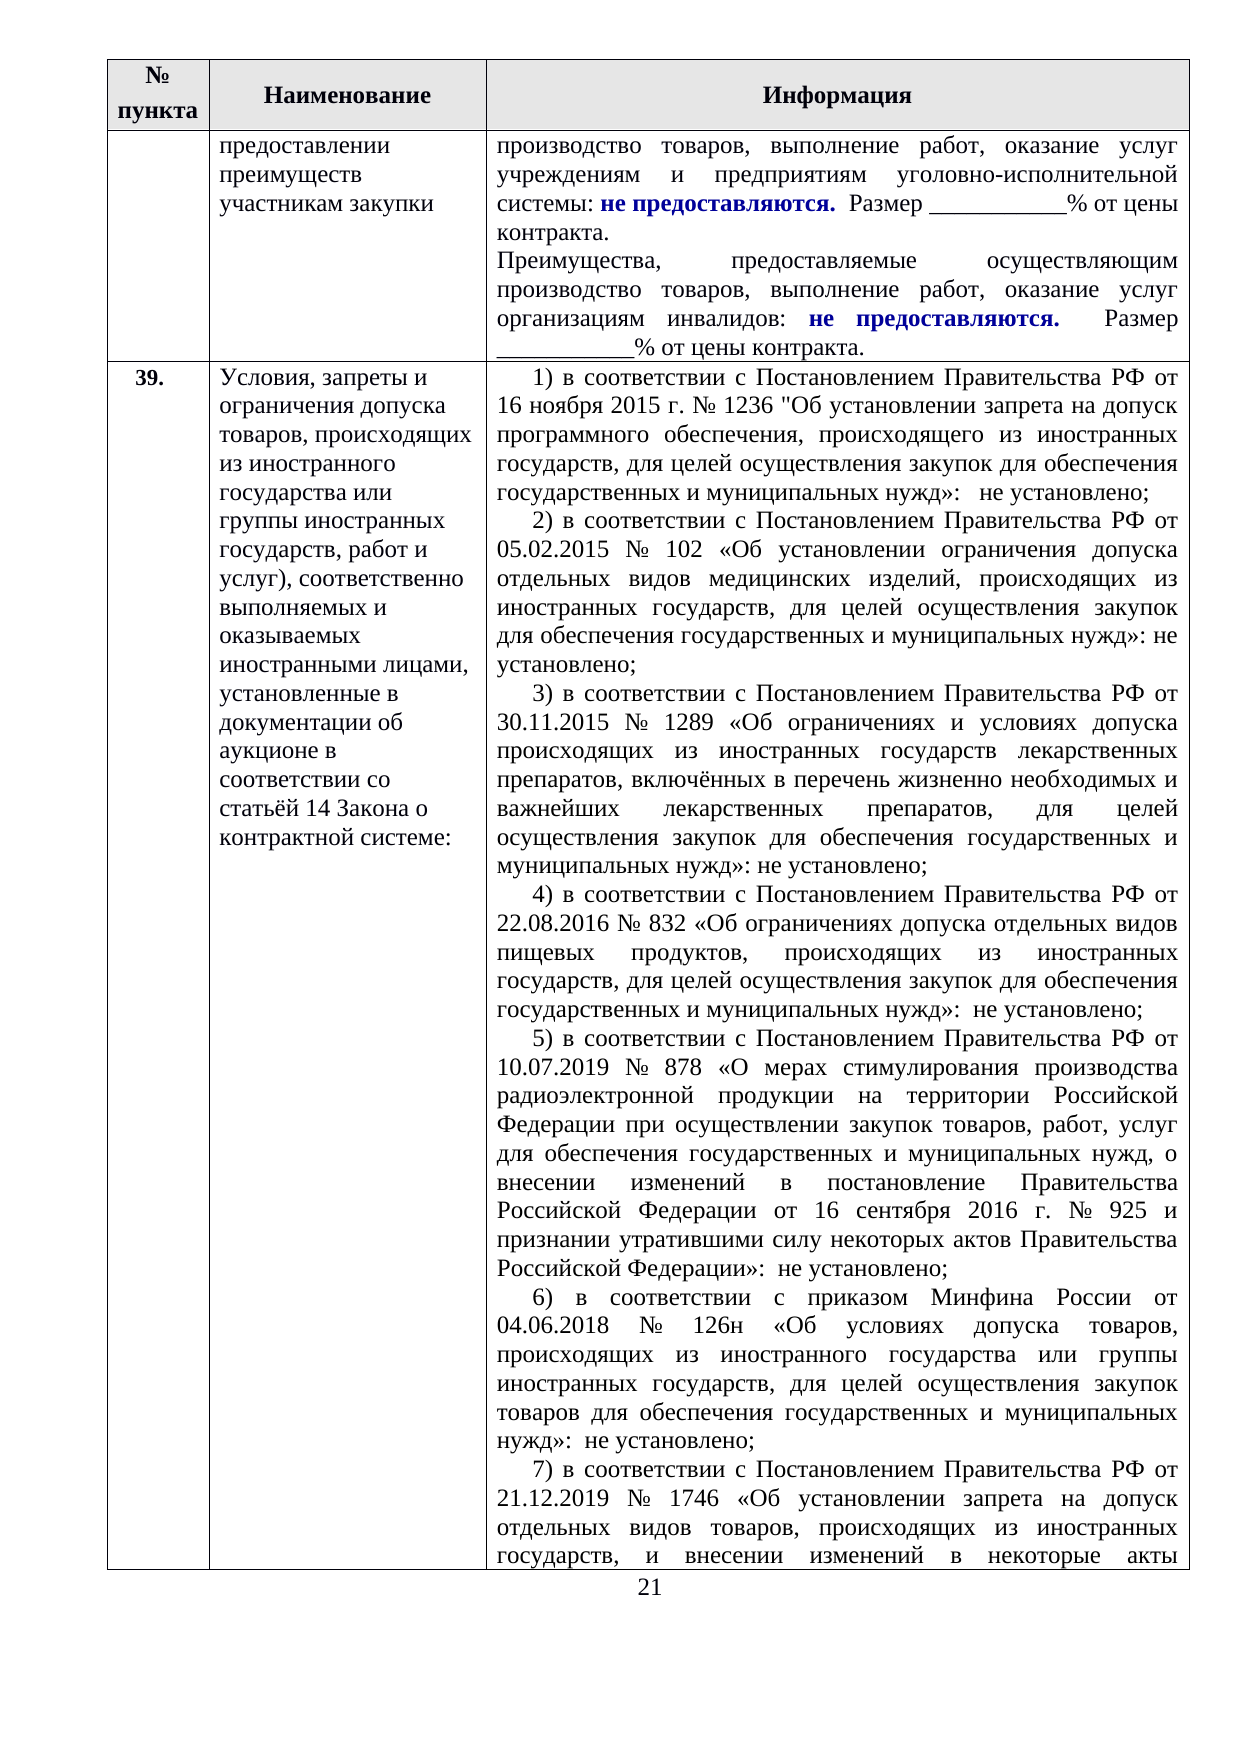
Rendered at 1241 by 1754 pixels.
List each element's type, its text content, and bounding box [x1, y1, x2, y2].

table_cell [487, 131, 1189, 361]
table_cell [210, 131, 486, 361]
table_header Наименование [210, 60, 486, 129]
table_cell [108, 362, 209, 1569]
table_header Информация [487, 60, 1189, 129]
table_header № пункта [108, 60, 209, 129]
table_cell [210, 362, 486, 1569]
table_cell [108, 131, 209, 361]
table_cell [487, 362, 1189, 1569]
